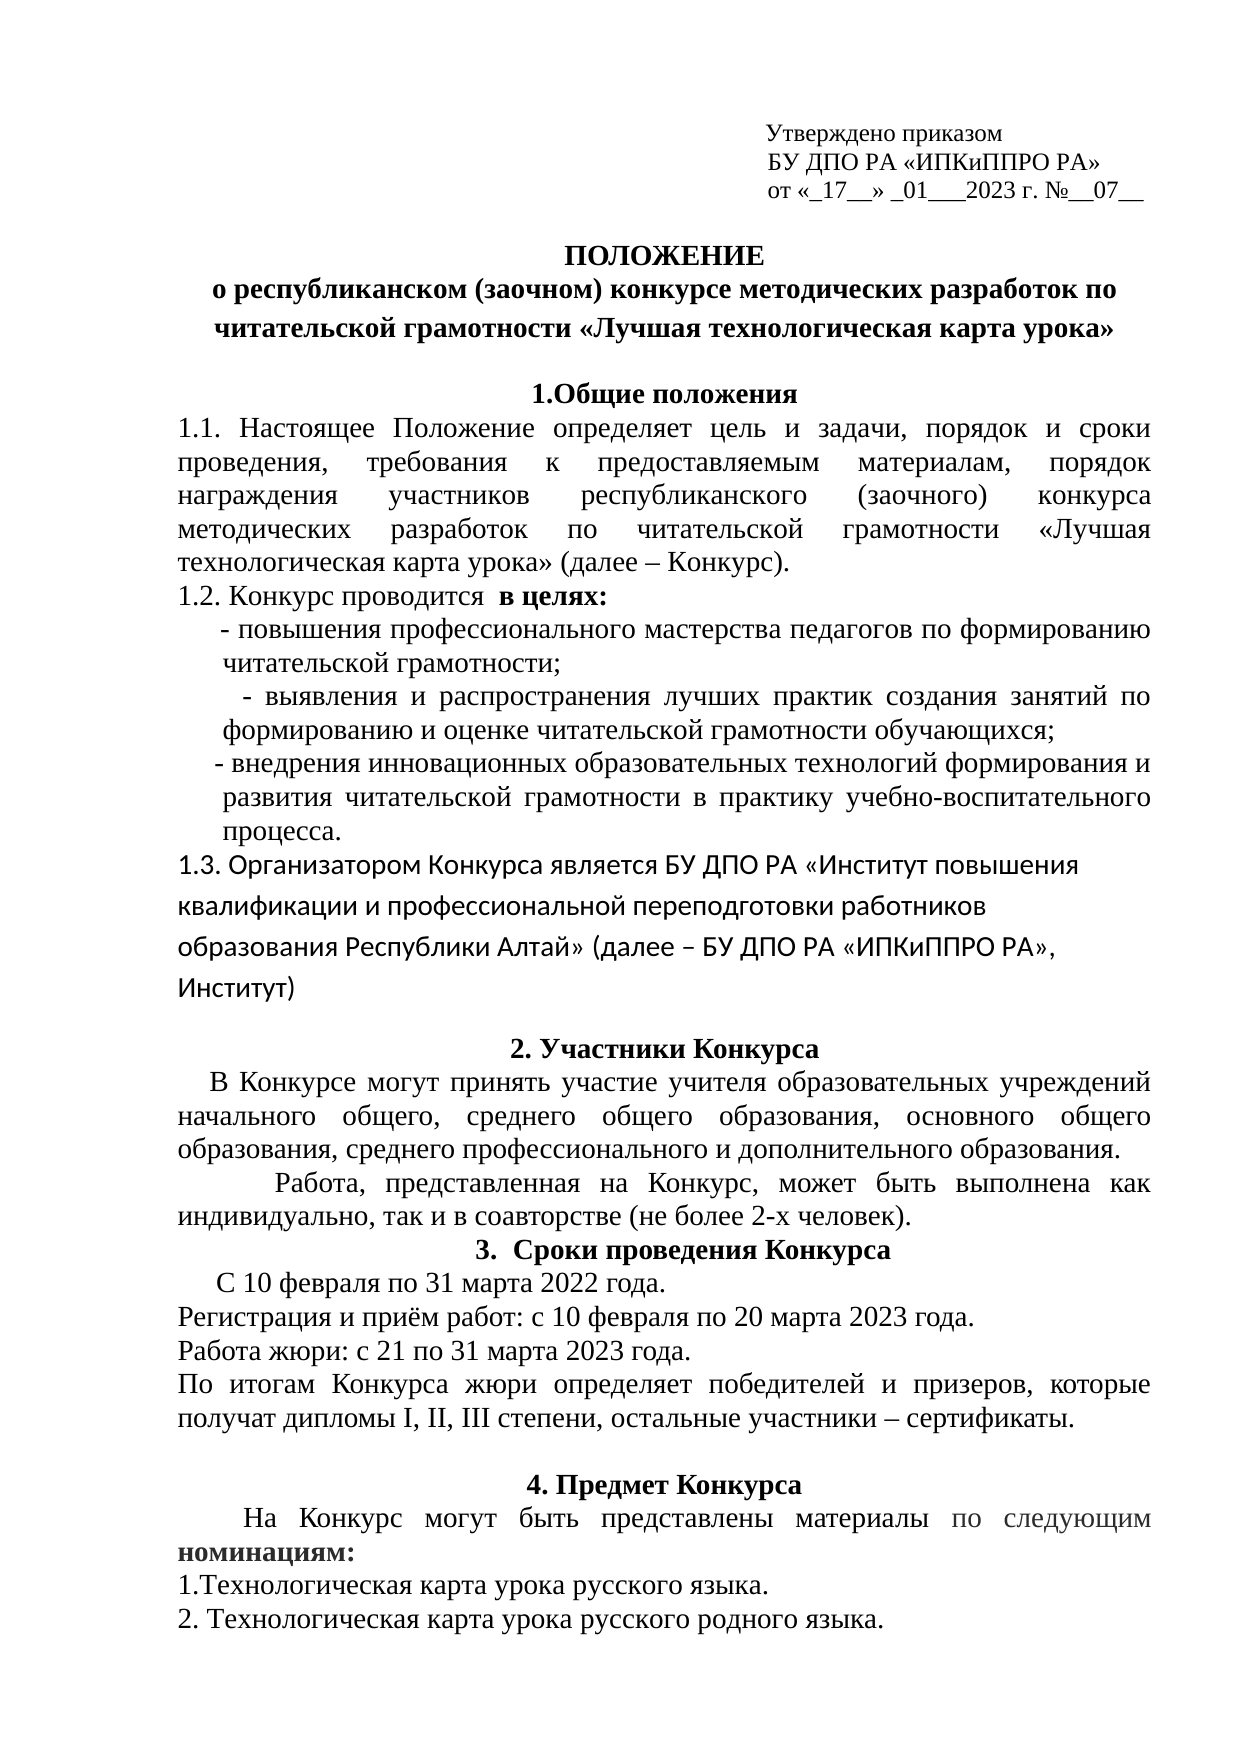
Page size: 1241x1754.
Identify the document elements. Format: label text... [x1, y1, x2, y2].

text 1.1. Настоящее Положение определяет цель и задачи, порядок и сроки проведения, требования к предоставляемым материалам, порядок награждения участников республиканского (заочного) конкурса методических разработок по читательской грамотности «Лучшая технологическая карта урока» (далее – Конкурс). [177, 410, 1152, 578]
text ПОЛОЖЕНИЕ [177, 238, 1152, 271]
text 2. Технологическая карта урока русского родного языка. [177, 1601, 1152, 1634]
list 2. Участники Конкурса [177, 1031, 1152, 1064]
text В Конкурсе могут принять участие учителя образовательных учреждений начального общего, среднего общего образования, основного общего образования, среднего профессионального и дополнительного образования. [177, 1064, 1152, 1165]
list - выявления и распространения лучших практик создания занятий по формированию и оценке читательской грамотности обучающихся; [177, 678, 1152, 746]
text о республиканском (заочном) конкурсе методических разработок по читательской грамотности «Лучшая технологическая карта урока» [177, 271, 1152, 343]
text Утверждено приказом [177, 118, 1152, 147]
text 4. Предмет Конкурса [177, 1467, 1152, 1500]
text На Конкурс могут быть представлены материалы по следующим номинациям: [177, 1500, 1152, 1567]
text 1.Технологическая карта урока русского языка. [177, 1567, 1152, 1601]
text БУ ДПО РА «ИПКиППРО РА» [767, 147, 1152, 176]
text 1.Общие положения [177, 377, 1152, 410]
text 1.2. Конкурс проводится в целях: [177, 578, 1152, 611]
text Работа, представленная на Конкурс, может быть выполнена как индивидуально, так и в соавторстве (не более 2-х человек). [177, 1165, 1152, 1232]
text Работа жюри: с 21 по 31 марта 2023 года. [177, 1333, 1152, 1366]
text По итогам Конкурса жюри определяет победителей и призеров, которые получат дипломы I, II, III степени, остальные участники – сертификаты. [177, 1366, 1152, 1433]
list Сроки проведения Конкурса [215, 1232, 1152, 1266]
list - повышения профессионального мастерства педагогов по формированию читательской грамотности; [177, 611, 1152, 678]
text Регистрация и приём работ: с 10 февраля по 20 марта 2023 года. [177, 1299, 1152, 1333]
text С 10 февраля по 31 марта 2022 года. [187, 1266, 1152, 1299]
text от «_17__» _01___2023 г. №__07__ [767, 176, 1152, 204]
list - внедрения инновационных образовательных технологий формирования и развития читательской грамотности в практику учебно-воспитательного процесса. [177, 746, 1152, 846]
